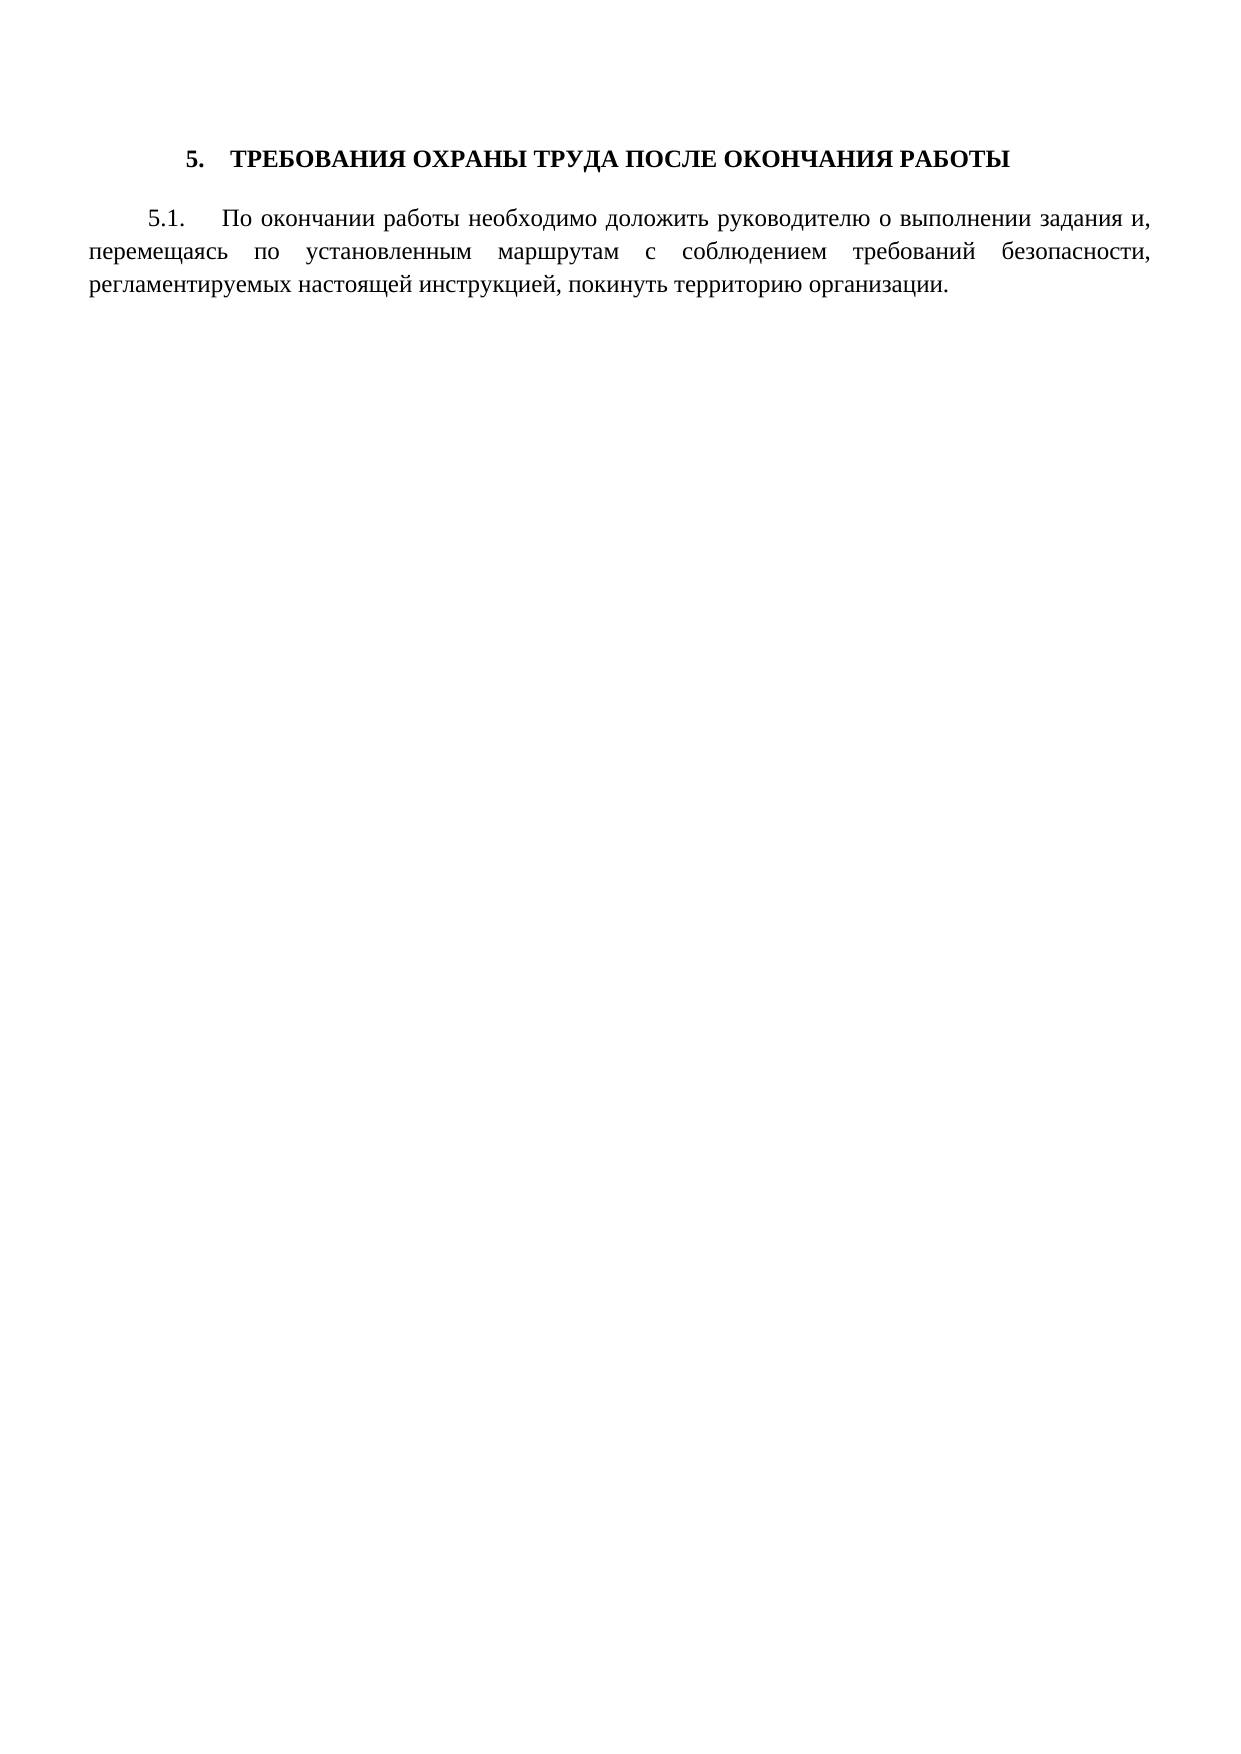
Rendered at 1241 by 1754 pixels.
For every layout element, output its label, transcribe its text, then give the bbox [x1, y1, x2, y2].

list По окончании работы необходимо доложить руководителю о выполнении задания и, перемещаясь по установленным маршрутам с соблюдением требований безопасности, регламентируемых настоящей инструкцией, покинуть территорию организации. [89, 203, 1152, 297]
list ТРЕБОВАНИЯ ОХРАНЫ ТРУДА ПОСЛЕ ОКОНЧАНИЯ РАБОТЫ [44, 148, 1152, 173]
